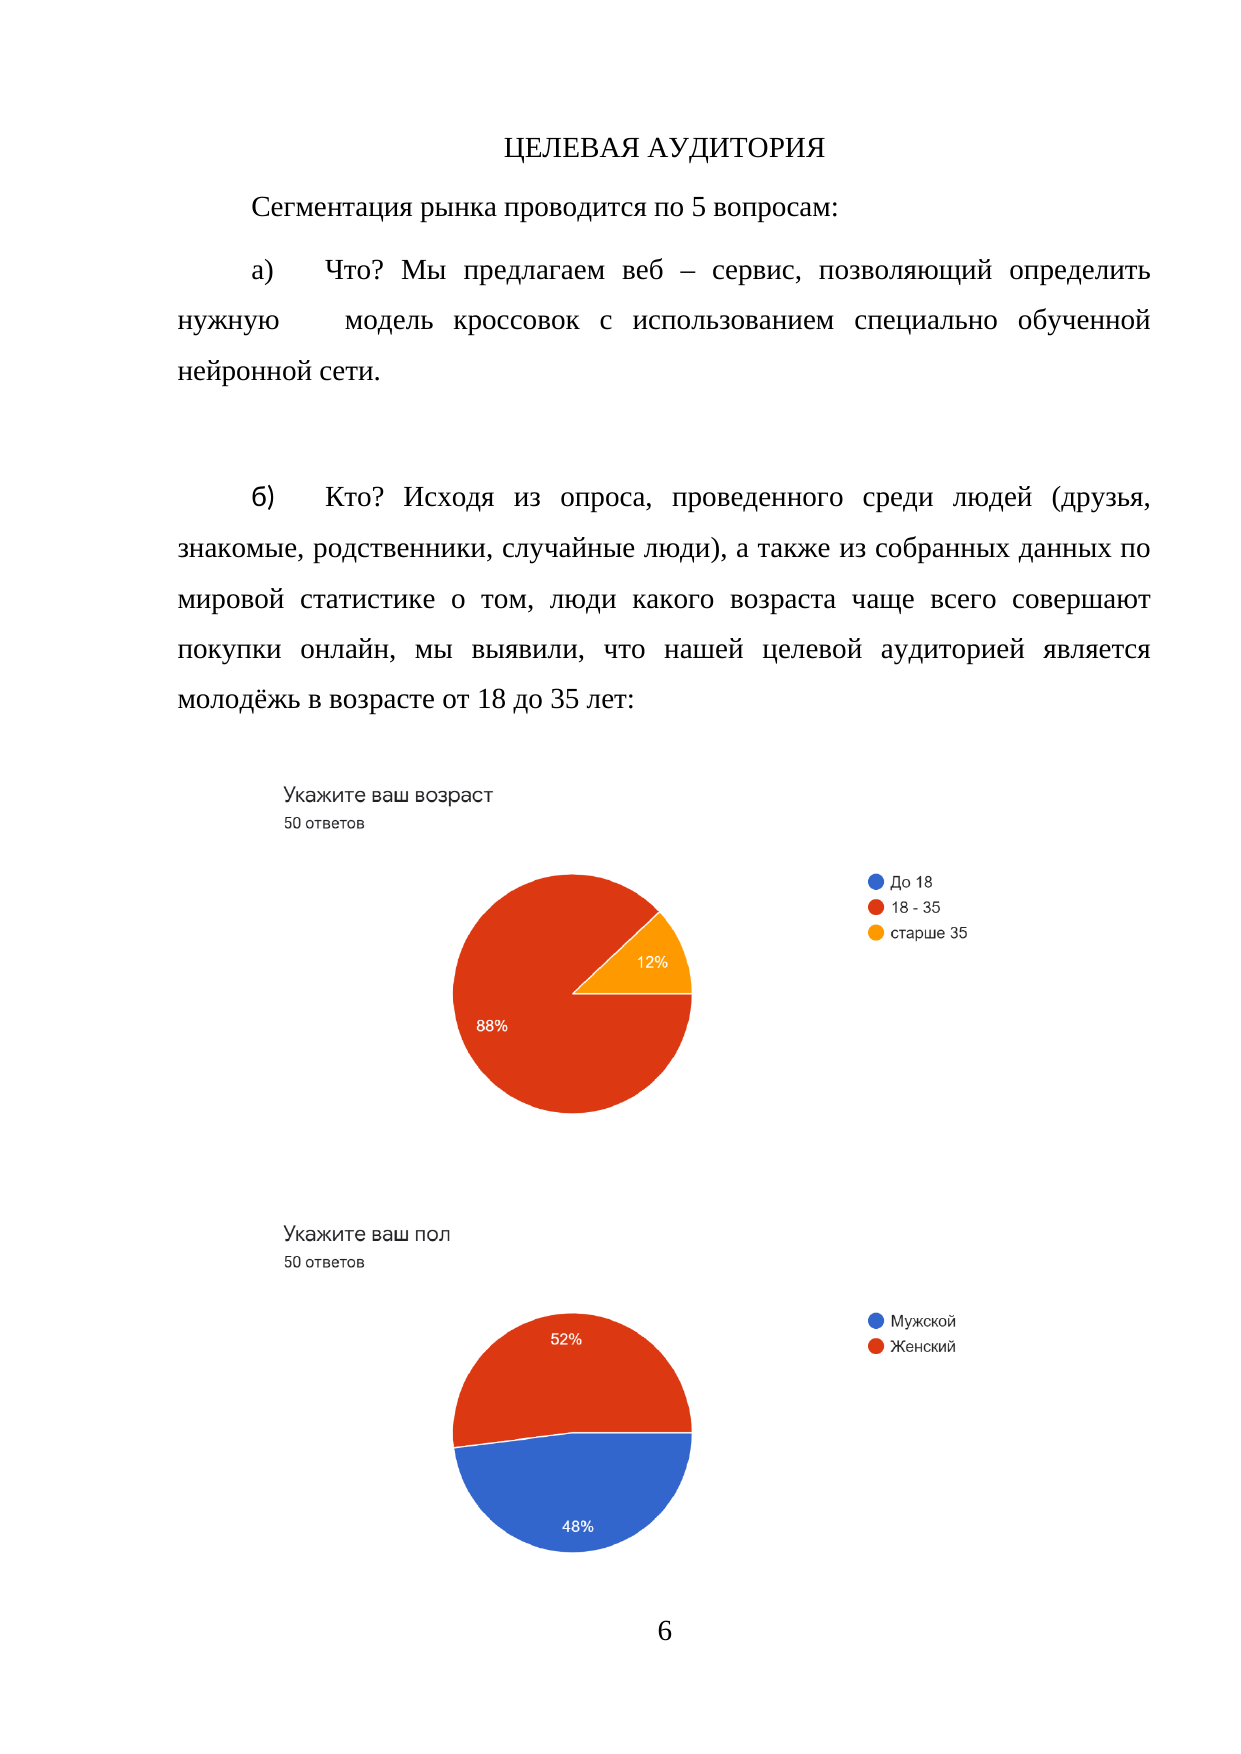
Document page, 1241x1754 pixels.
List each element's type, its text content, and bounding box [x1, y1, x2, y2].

text Сегментация рынка проводится по 5 вопросам: [177, 189, 1152, 223]
picture [251, 748, 1226, 1159]
text а) Что? Мы предлагаем веб – сервис, позволяющий определить нужную модель кроссовок с использованием специально обученной нейронной сети. [177, 252, 1152, 386]
text Целевая аудитория [177, 131, 1152, 164]
picture [251, 1187, 1226, 1598]
list б) Кто? Исходя из опроса, проведенного среди людей (друзья, знакомые, родственники, случайные люди), а также из собранных данных по мировой статистике о том, люди какого возраста чаще всего совершают покупки онлайн, мы выявили, что нашей целевой аудиторией является молодёжь в возрасте от 18 до 35 лет: [177, 478, 1152, 715]
